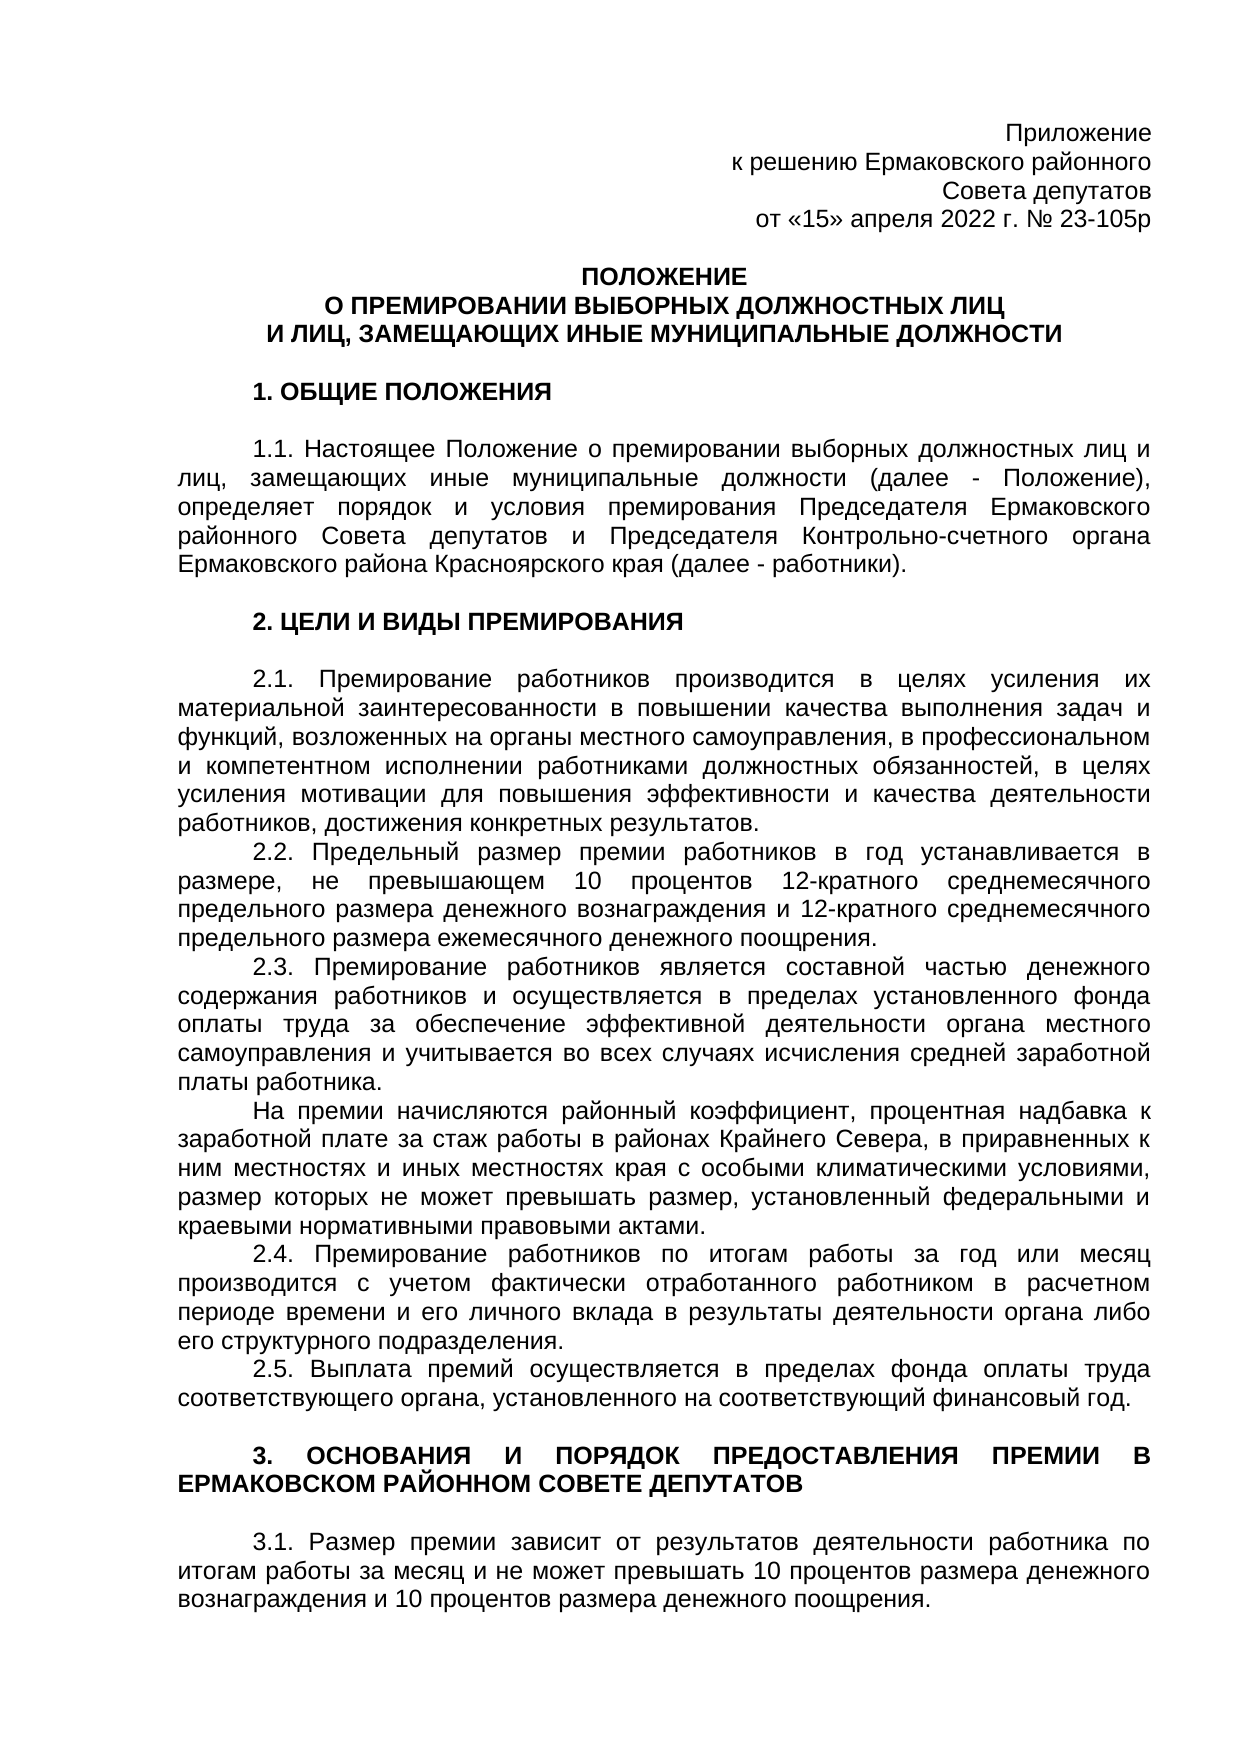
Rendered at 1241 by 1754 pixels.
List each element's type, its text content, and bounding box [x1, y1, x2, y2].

text от «15» апреля 2022 г. № 23-105р [177, 204, 1152, 233]
title ПОЛОЖЕНИЕ [177, 262, 1152, 291]
text 3.1. Размер премии зависит от результатов деятельности работника по итогам работы за месяц и не может превышать 10 процентов размера денежного вознаграждения и 10 процентов размера денежного поощрения. [177, 1527, 1152, 1613]
text к решению Ермаковского районного [177, 147, 1152, 176]
text Приложение [177, 118, 1152, 147]
text На премии начисляются районный коэффициент, процентная надбавка к заработной плате за стаж работы в районах Крайнего Севера, в приравненных к ним местностях и иных местностях края с особыми климатическими условиями, размер которых не может превышать размер, установленный федеральными и краевыми нормативными правовыми актами. [177, 1096, 1152, 1239]
text Совета депутатов [177, 176, 1152, 204]
text 2.2. Предельный размер премии работников в год устанавливается в размере, не превышающем 10 процентов 12-кратного среднемесячного предельного размера денежного вознаграждения и 12-кратного среднемесячного предельного размера ежемесячного денежного поощрения. [177, 837, 1152, 952]
title И ЛИЦ, ЗАМЕЩАЮЩИХ ИНЫЕ МУНИЦИПАЛЬНЫЕ ДОЛЖНОСТИ [177, 319, 1152, 348]
title 1. ОБЩИЕ ПОЛОЖЕНИЯ [177, 377, 1152, 406]
text 2.3. Премирование работников является составной частью денежного содержания работников и осуществляется в пределах установленного фонда оплаты труда за обеспечение эффективной деятельности органа местного самоуправления и учитывается во всех случаях исчисления средней заработной платы работника. [177, 952, 1152, 1096]
title 2. ЦЕЛИ И ВИДЫ ПРЕМИРОВАНИЯ [177, 607, 1152, 636]
title 3. ОСНОВАНИЯ И ПОРЯДОК ПРЕДОСТАВЛЕНИЯ ПРЕМИИ В ЕРМАКОВСКОМ РАЙОННОМ СОВЕТЕ ДЕПУТАТОВ [177, 1441, 1152, 1498]
text 2.1. Премирование работников производится в целях усиления их материальной заинтересованности в повышении качества выполнения задач и функций, возложенных на органы местного самоуправления, в профессиональном и компетентном исполнении работниками должностных обязанностей, в целях усиления мотивации для повышения эффективности и качества деятельности работников, достижения конкретных результатов. [177, 664, 1152, 837]
title О ПРЕМИРОВАНИИ ВЫБОРНЫХ ДОЛЖНОСТНЫХ ЛИЦ [177, 291, 1152, 319]
text 1.1. Настоящее Положение о премировании выборных должностных лиц и лиц, замещающих иные муниципальные должности (далее - Положение), определяет порядок и условия премирования Председателя Ермаковского районного Совета депутатов и Председателя Контрольно-счетного органа Ермаковского района Красноярского края (далее - работники). [177, 434, 1152, 578]
text 2.4. Премирование работников по итогам работы за год или месяц производится с учетом фактически отработанного работником в расчетном периоде времени и его личного вклада в результаты деятельности органа либо его структурного подразделения. [177, 1239, 1152, 1354]
text 2.5. Выплата премий осуществляется в пределах фонда оплаты труда соответствующего органа, установленного на соответствующий финансовый год. [177, 1354, 1152, 1412]
